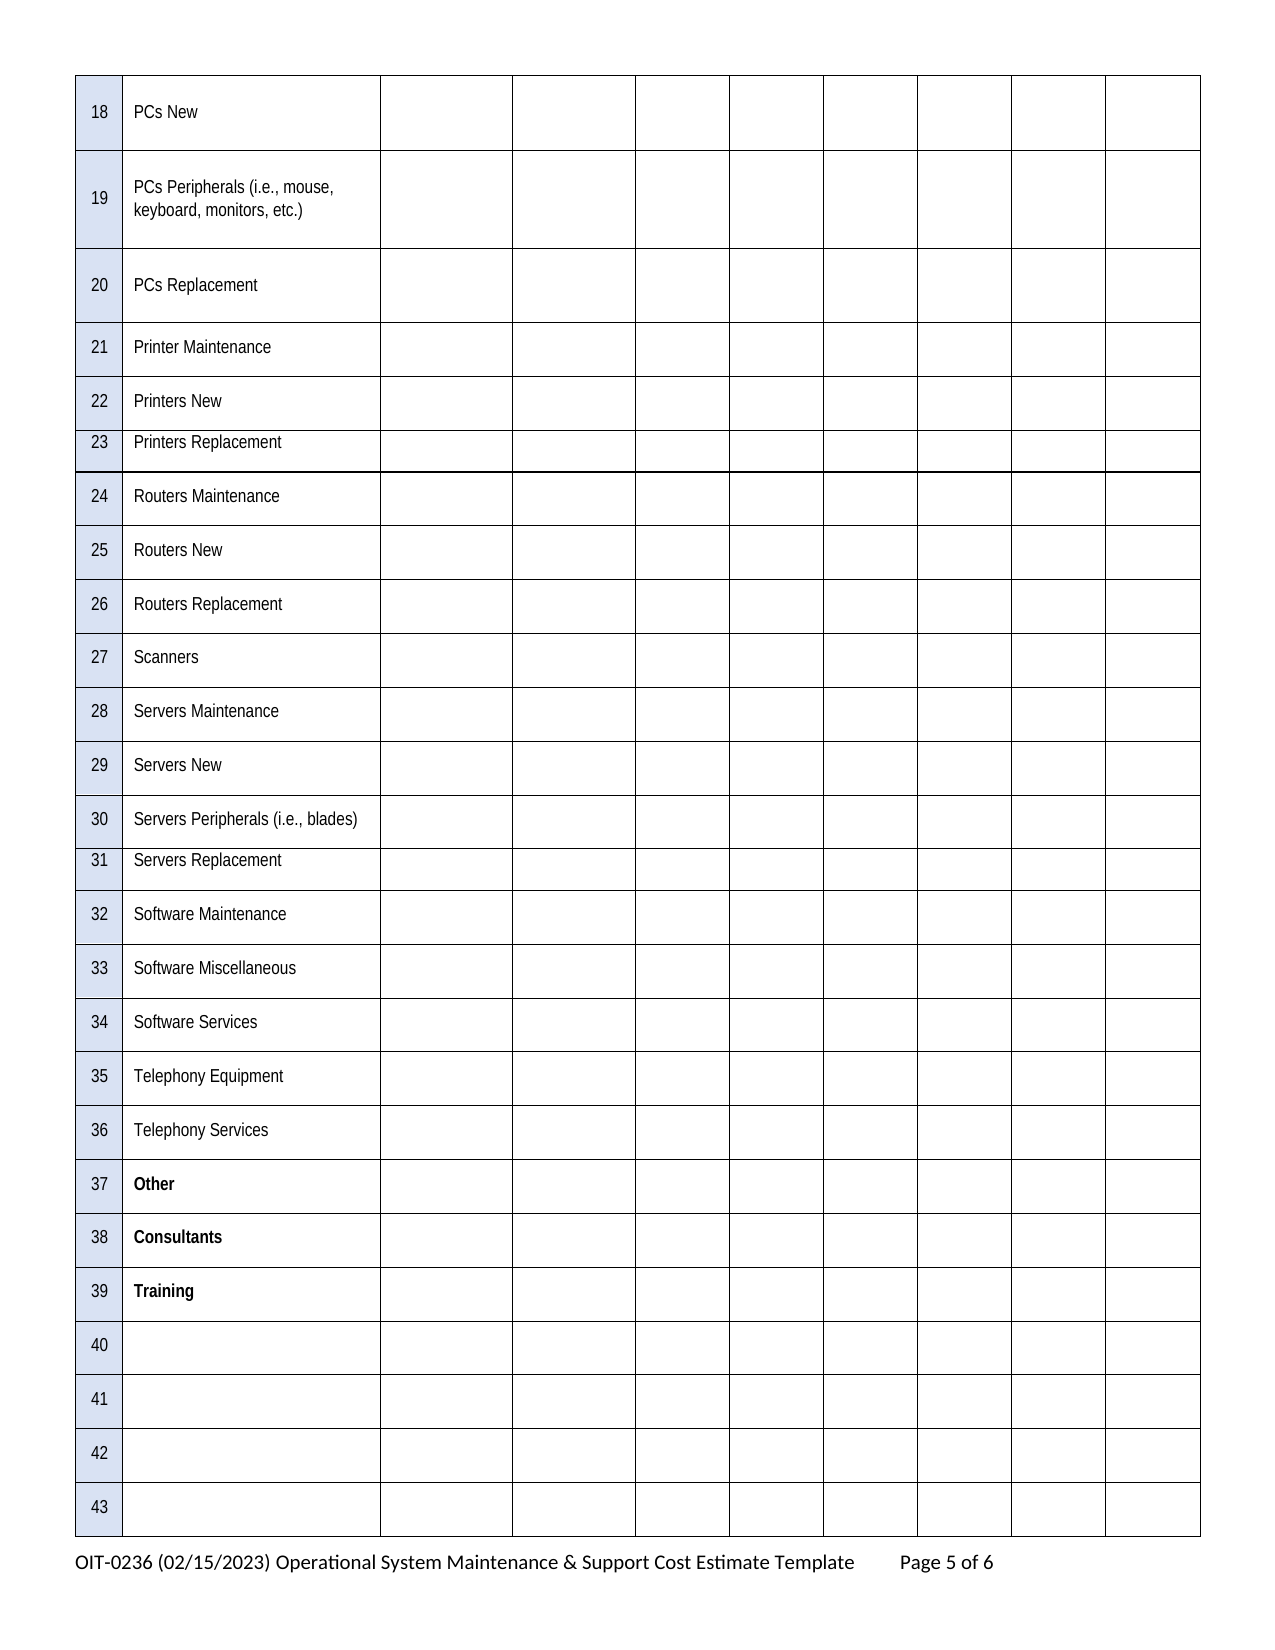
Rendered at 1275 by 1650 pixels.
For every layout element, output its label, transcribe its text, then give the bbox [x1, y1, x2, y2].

table_cell Routers Replacement [123, 580, 380, 633]
table_cell [513, 796, 635, 848]
table_cell 20 [76, 249, 122, 322]
table_cell [513, 1052, 635, 1105]
table_cell [1012, 151, 1105, 248]
table_cell [1106, 431, 1200, 471]
table_cell [381, 1160, 512, 1213]
table_cell [918, 1052, 1011, 1105]
table_cell [730, 1268, 823, 1321]
table_cell [1106, 526, 1200, 579]
table_cell [1012, 688, 1105, 741]
table_cell [381, 323, 512, 376]
table_cell [381, 688, 512, 741]
table_cell Training [123, 1268, 380, 1321]
table_cell [1106, 1322, 1200, 1374]
table_cell [824, 431, 917, 471]
table_cell [1012, 1214, 1105, 1267]
table_cell [1106, 580, 1200, 633]
table_cell [1012, 431, 1105, 471]
table_cell 31 [76, 849, 122, 890]
table_cell 24 [76, 473, 122, 525]
table_cell [918, 526, 1011, 579]
table_cell 19 [76, 151, 122, 248]
table_cell [824, 1214, 917, 1267]
table_cell [636, 742, 729, 794]
table_cell [824, 1429, 917, 1482]
table_cell [1106, 1429, 1200, 1482]
table_cell [824, 999, 917, 1051]
table_cell [824, 249, 917, 322]
table_cell [918, 151, 1011, 248]
table_cell [513, 634, 635, 687]
table_cell [1012, 634, 1105, 687]
table_cell PCs Replacement [123, 249, 380, 322]
table_cell [730, 526, 823, 579]
table_cell Servers Maintenance [123, 688, 380, 741]
table_cell [730, 1429, 823, 1482]
table_cell [513, 323, 635, 376]
table_cell [824, 1268, 917, 1321]
table_cell [381, 1268, 512, 1321]
table_cell [513, 688, 635, 741]
table_cell [381, 1322, 512, 1374]
table_cell [730, 249, 823, 322]
table_cell [1106, 634, 1200, 687]
table_cell [918, 1106, 1011, 1159]
table_cell [824, 473, 917, 525]
table_cell [1106, 1106, 1200, 1159]
table_cell [730, 76, 823, 150]
table_cell [918, 249, 1011, 322]
table_cell [636, 1483, 729, 1536]
table_cell [513, 1214, 635, 1267]
table_cell [381, 473, 512, 525]
table_cell [513, 1322, 635, 1374]
table_cell [513, 431, 635, 471]
table_cell 39 [76, 1268, 122, 1321]
table_cell 26 [76, 580, 122, 633]
table_cell [636, 151, 729, 248]
table_cell [1012, 1483, 1105, 1536]
table_cell Printer Maintenance [123, 323, 380, 376]
table_cell [918, 1214, 1011, 1267]
table_cell [918, 473, 1011, 525]
table_cell [513, 1106, 635, 1159]
table_cell [730, 999, 823, 1051]
table_cell [123, 1375, 380, 1428]
table_cell Software Maintenance [123, 891, 380, 943]
table_cell [824, 742, 917, 794]
table_cell [918, 945, 1011, 997]
table_cell [824, 1160, 917, 1213]
table_cell [513, 473, 635, 525]
table_cell 22 [76, 377, 122, 430]
table_cell [381, 1429, 512, 1482]
table_cell [381, 1106, 512, 1159]
table_cell [636, 1106, 729, 1159]
table_cell 21 [76, 323, 122, 376]
table_cell [636, 891, 729, 943]
table_cell [381, 249, 512, 322]
table_cell [381, 580, 512, 633]
table_cell [730, 634, 823, 687]
table_cell 27 [76, 634, 122, 687]
table_cell [636, 473, 729, 525]
table_cell [1106, 249, 1200, 322]
table_cell [513, 1429, 635, 1482]
table_cell [381, 431, 512, 471]
table_cell [1106, 1214, 1200, 1267]
table_cell [381, 151, 512, 248]
table_cell [918, 1375, 1011, 1428]
table_cell [824, 377, 917, 430]
table_cell PCs Peripherals (i.e., mouse, keyboard, monitors, etc.) [123, 151, 380, 248]
table_cell [636, 1268, 729, 1321]
table_cell [1012, 1160, 1105, 1213]
table_cell 23 [76, 431, 122, 471]
table_cell [1106, 796, 1200, 848]
table_cell [824, 1375, 917, 1428]
table_cell [918, 1483, 1011, 1536]
table_cell [918, 849, 1011, 890]
table_cell 40 [76, 1322, 122, 1374]
table_cell [381, 742, 512, 794]
table_cell [918, 580, 1011, 633]
table_cell [824, 151, 917, 248]
table_cell [824, 1106, 917, 1159]
table_cell [513, 891, 635, 943]
table_cell [824, 580, 917, 633]
table_cell [381, 796, 512, 848]
table_cell [381, 945, 512, 997]
table_cell [513, 999, 635, 1051]
table_cell [1106, 1375, 1200, 1428]
table_cell [1012, 742, 1105, 794]
table_cell [636, 323, 729, 376]
table_cell [824, 1483, 917, 1536]
table_cell [381, 634, 512, 687]
table_cell [636, 634, 729, 687]
table_cell Scanners [123, 634, 380, 687]
table_cell [730, 580, 823, 633]
table_cell [824, 688, 917, 741]
table_cell [730, 1322, 823, 1374]
table_cell [636, 431, 729, 471]
table_cell Servers Peripherals (i.e., blades) [123, 796, 380, 848]
table_cell [1012, 323, 1105, 376]
table_cell Printers New [123, 377, 380, 430]
table_cell [381, 526, 512, 579]
table_cell Software Services [123, 999, 380, 1051]
table_cell [918, 742, 1011, 794]
table_cell [1012, 849, 1105, 890]
table_cell [730, 431, 823, 471]
table_cell [730, 1214, 823, 1267]
table_cell [1106, 849, 1200, 890]
table_cell [636, 1322, 729, 1374]
table_cell [513, 151, 635, 248]
table_cell [513, 526, 635, 579]
table_cell [636, 526, 729, 579]
table_cell [730, 742, 823, 794]
table_cell Software Miscellaneous [123, 945, 380, 997]
table_cell [730, 1375, 823, 1428]
table_cell [918, 688, 1011, 741]
table_cell [730, 1160, 823, 1213]
table_cell [730, 796, 823, 848]
table_cell [730, 1483, 823, 1536]
table_cell [918, 1268, 1011, 1321]
table_cell [1106, 999, 1200, 1051]
table_cell [1106, 688, 1200, 741]
table_cell Printers Replacement [123, 431, 380, 471]
table_cell [1012, 891, 1105, 943]
table_cell [918, 891, 1011, 943]
table_cell [636, 76, 729, 150]
table_cell [1012, 1322, 1105, 1374]
table_cell [636, 999, 729, 1051]
table_cell [123, 1483, 380, 1536]
table_cell [824, 526, 917, 579]
table_cell [636, 1160, 729, 1213]
table_cell [824, 849, 917, 890]
table_cell [824, 323, 917, 376]
table_cell [1012, 377, 1105, 430]
table_cell [1012, 1106, 1105, 1159]
table_cell Routers New [123, 526, 380, 579]
table_cell 41 [76, 1375, 122, 1428]
table_cell [513, 849, 635, 890]
table_cell 35 [76, 1052, 122, 1105]
table_cell [824, 1322, 917, 1374]
table_cell [381, 76, 512, 150]
table_cell [1106, 945, 1200, 997]
table_cell [730, 1106, 823, 1159]
table_cell [918, 431, 1011, 471]
table_cell [123, 1322, 380, 1374]
table_cell [513, 1483, 635, 1536]
table_cell [381, 1214, 512, 1267]
table_cell [918, 1160, 1011, 1213]
table_cell 18 [76, 76, 122, 150]
table_cell [730, 377, 823, 430]
table_cell [1012, 526, 1105, 579]
table_cell [123, 1429, 380, 1482]
table_cell [918, 323, 1011, 376]
table_cell [824, 891, 917, 943]
table_cell [918, 76, 1011, 150]
table_cell [636, 1375, 729, 1428]
table_cell 25 [76, 526, 122, 579]
table_cell [381, 377, 512, 430]
table_cell [1012, 473, 1105, 525]
table_cell [1012, 1268, 1105, 1321]
table_cell [824, 76, 917, 150]
table_cell [824, 945, 917, 997]
table_cell [513, 377, 635, 430]
table_cell [1106, 76, 1200, 150]
table_cell [636, 849, 729, 890]
table_cell [381, 1483, 512, 1536]
table_cell 29 [76, 742, 122, 794]
table_cell [513, 1375, 635, 1428]
table_cell [730, 323, 823, 376]
table_cell [1012, 76, 1105, 150]
table_cell 42 [76, 1429, 122, 1482]
table_cell 37 [76, 1160, 122, 1213]
table_cell [1106, 1268, 1200, 1321]
table_cell [636, 580, 729, 633]
table_cell [1012, 1429, 1105, 1482]
table_cell [381, 999, 512, 1051]
table_cell [636, 796, 729, 848]
table_cell [730, 473, 823, 525]
table_cell 36 [76, 1106, 122, 1159]
table_cell [918, 999, 1011, 1051]
table_cell [1106, 151, 1200, 248]
table_cell [381, 849, 512, 890]
table_cell [513, 945, 635, 997]
table_cell Servers New [123, 742, 380, 794]
table_cell [636, 377, 729, 430]
table_cell Other [123, 1160, 380, 1213]
table_cell 43 [76, 1483, 122, 1536]
table_cell [381, 1375, 512, 1428]
table_cell [381, 891, 512, 943]
table_cell [1012, 1375, 1105, 1428]
table_cell [1012, 999, 1105, 1051]
table_cell [918, 377, 1011, 430]
table_cell [918, 796, 1011, 848]
table_cell Servers Replacement [123, 849, 380, 890]
table_cell 38 [76, 1214, 122, 1267]
table_cell Routers Maintenance [123, 473, 380, 525]
table_cell [1012, 796, 1105, 848]
table_cell Consultants [123, 1214, 380, 1267]
table_cell [918, 634, 1011, 687]
table_cell [513, 1268, 635, 1321]
table_cell [1106, 742, 1200, 794]
table_cell 33 [76, 945, 122, 997]
table_cell [918, 1429, 1011, 1482]
table_cell [636, 1429, 729, 1482]
table_cell [636, 1052, 729, 1105]
table_cell [381, 1052, 512, 1105]
table_cell [824, 796, 917, 848]
table_cell [636, 688, 729, 741]
table_cell [513, 76, 635, 150]
table_cell [1012, 249, 1105, 322]
table_cell 32 [76, 891, 122, 943]
table_cell [1106, 1052, 1200, 1105]
table_cell [513, 580, 635, 633]
table_cell [730, 849, 823, 890]
table_cell [730, 151, 823, 248]
table_cell 28 [76, 688, 122, 741]
table_cell [1106, 891, 1200, 943]
table_cell [918, 1322, 1011, 1374]
table_cell [730, 945, 823, 997]
table_cell Telephony Equipment [123, 1052, 380, 1105]
table_cell [1106, 323, 1200, 376]
table_cell 34 [76, 999, 122, 1051]
table_cell [730, 891, 823, 943]
table_cell [730, 688, 823, 741]
table_cell [636, 249, 729, 322]
table_cell PCs New [123, 76, 380, 150]
table_cell [824, 1052, 917, 1105]
table_cell [824, 634, 917, 687]
table_cell [1106, 473, 1200, 525]
table_cell [636, 1214, 729, 1267]
table_cell [636, 945, 729, 997]
table_cell [1106, 1160, 1200, 1213]
table_cell [1106, 377, 1200, 430]
table_cell [1012, 1052, 1105, 1105]
table_cell [1106, 1483, 1200, 1536]
table_cell [513, 742, 635, 794]
table_cell [1012, 945, 1105, 997]
table_cell [513, 1160, 635, 1213]
table_cell Telephony Services [123, 1106, 380, 1159]
table_cell [513, 249, 635, 322]
table_cell [1012, 580, 1105, 633]
table_cell 30 [76, 796, 122, 848]
table_cell [730, 1052, 823, 1105]
